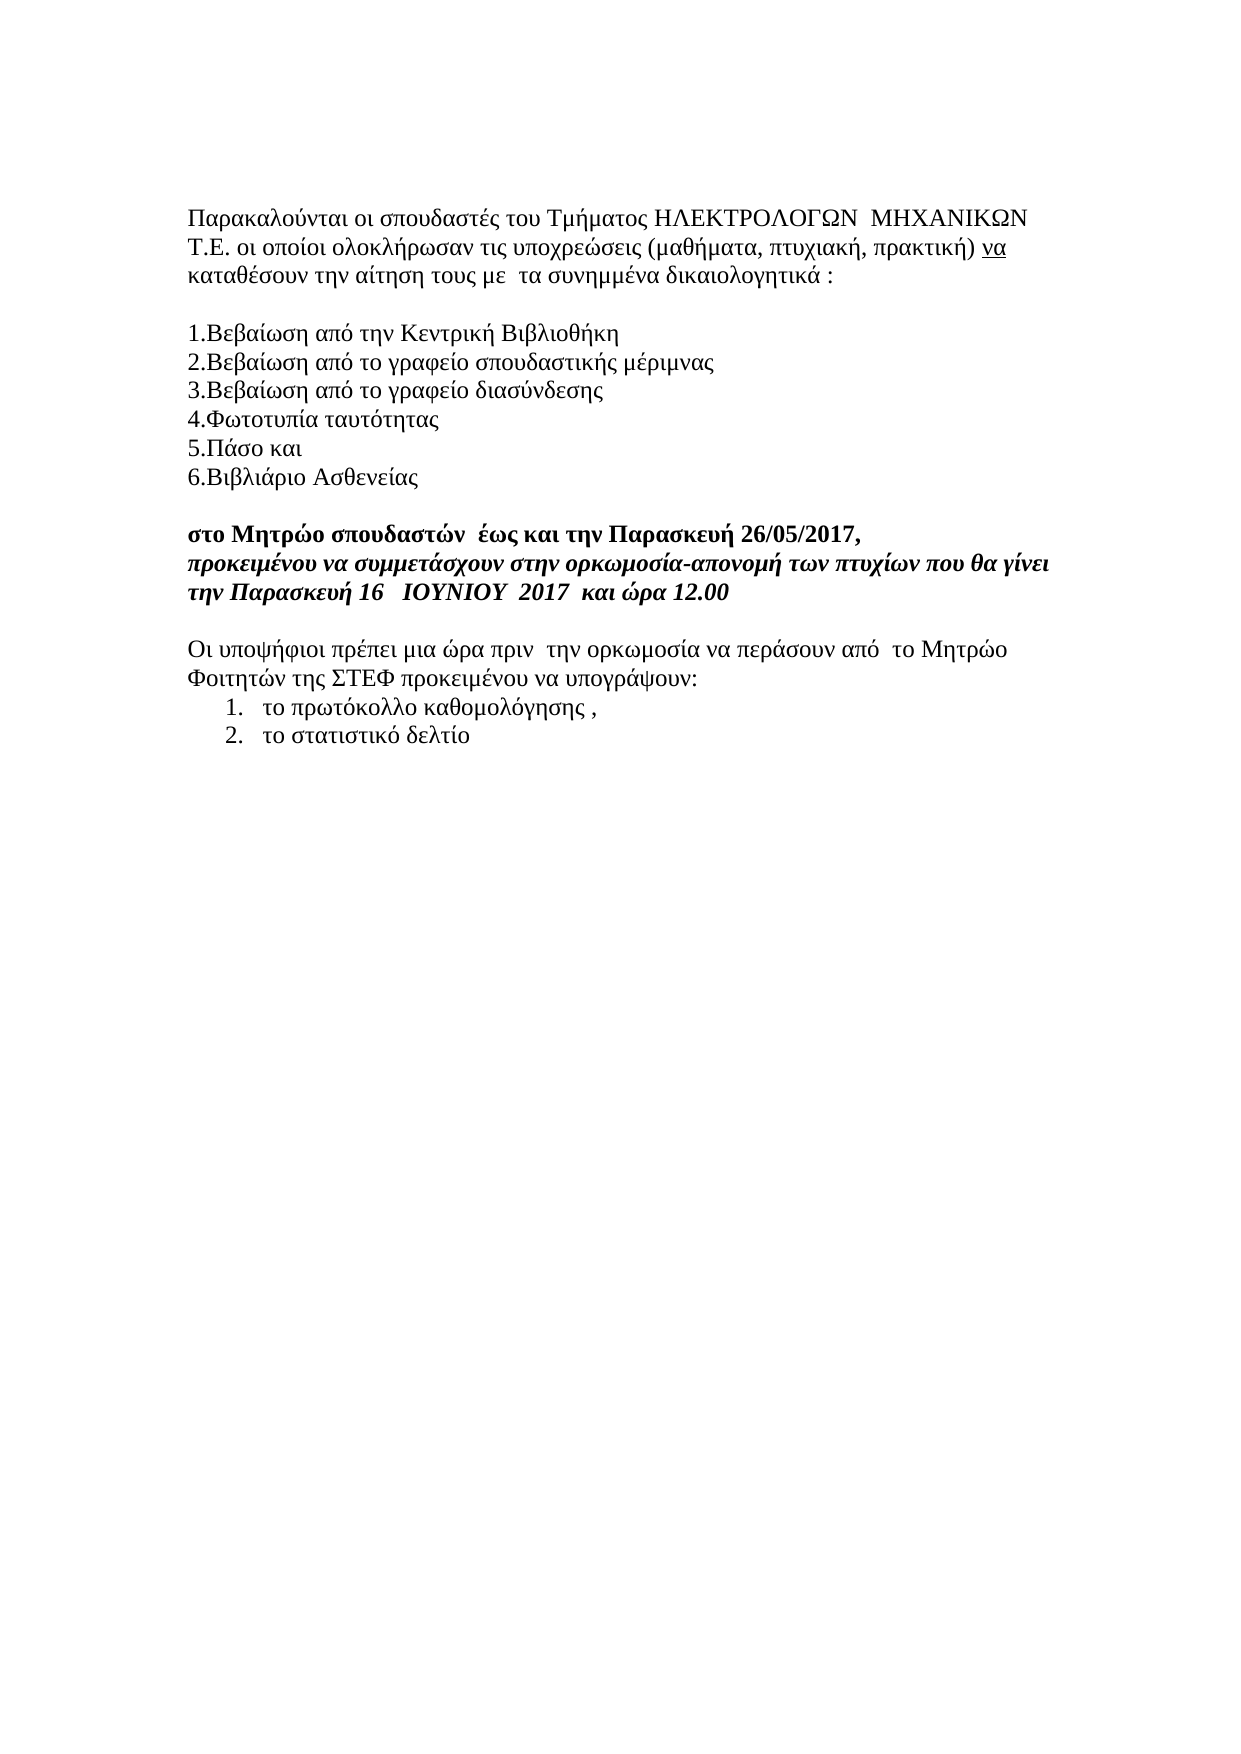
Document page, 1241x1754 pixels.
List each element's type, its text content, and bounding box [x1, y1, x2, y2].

text προκειμένου να συμμετάσχουν στην ορκωμοσία-απονομή των πτυχίων που θα γίνει την Παρασκευή 16 ΙΟΥΝΙΟΥ 2017 και ώρα 12.00 [187, 548, 1053, 606]
text 1.Βεβαίωση από την Κεντρική Βιβλιοθήκη [187, 318, 1053, 347]
text 6.Βιβλιάριο Ασθενείας [187, 462, 1053, 491]
text Παρακαλούνται οι σπουδαστές του Τμήματος HΛΕΚΤΡΟΛΟΓΩΝ ΜΗΧΑΝΙΚΩΝ Τ.Ε. οι οποίοι ολοκλήρωσαν τις υποχρεώσεις (μαθήματα, πτυχιακή, πρακτική) να καταθέσουν την αίτηση τους με τα συνημμένα δικαιολογητικά : [187, 203, 1053, 289]
text 4.Φωτοτυπία ταυτότητας [187, 404, 1053, 433]
list το πρωτόκολλο καθομολόγησης , [225, 692, 1053, 721]
text 2.Βεβαίωση από το γραφείο σπουδαστικής μέριμνας [187, 347, 1053, 376]
text Oι υποψήφιοι πρέπει μια ώρα πριν την ορκωμοσία να περάσουν από το Μητρώο Φοιτητών της ΣΤΕΦ προκειμένου να υπογράψουν: [187, 634, 1053, 692]
text 5.Πάσο και [187, 433, 1053, 462]
list το στατιστικό δελτίο [225, 721, 1053, 749]
text 3.Βεβαίωση από το γραφείο διασύνδεσης [187, 376, 1053, 404]
text στο Μητρώο σπουδαστών έως και την Παρασκευή 26/05/2017, [187, 519, 1053, 548]
